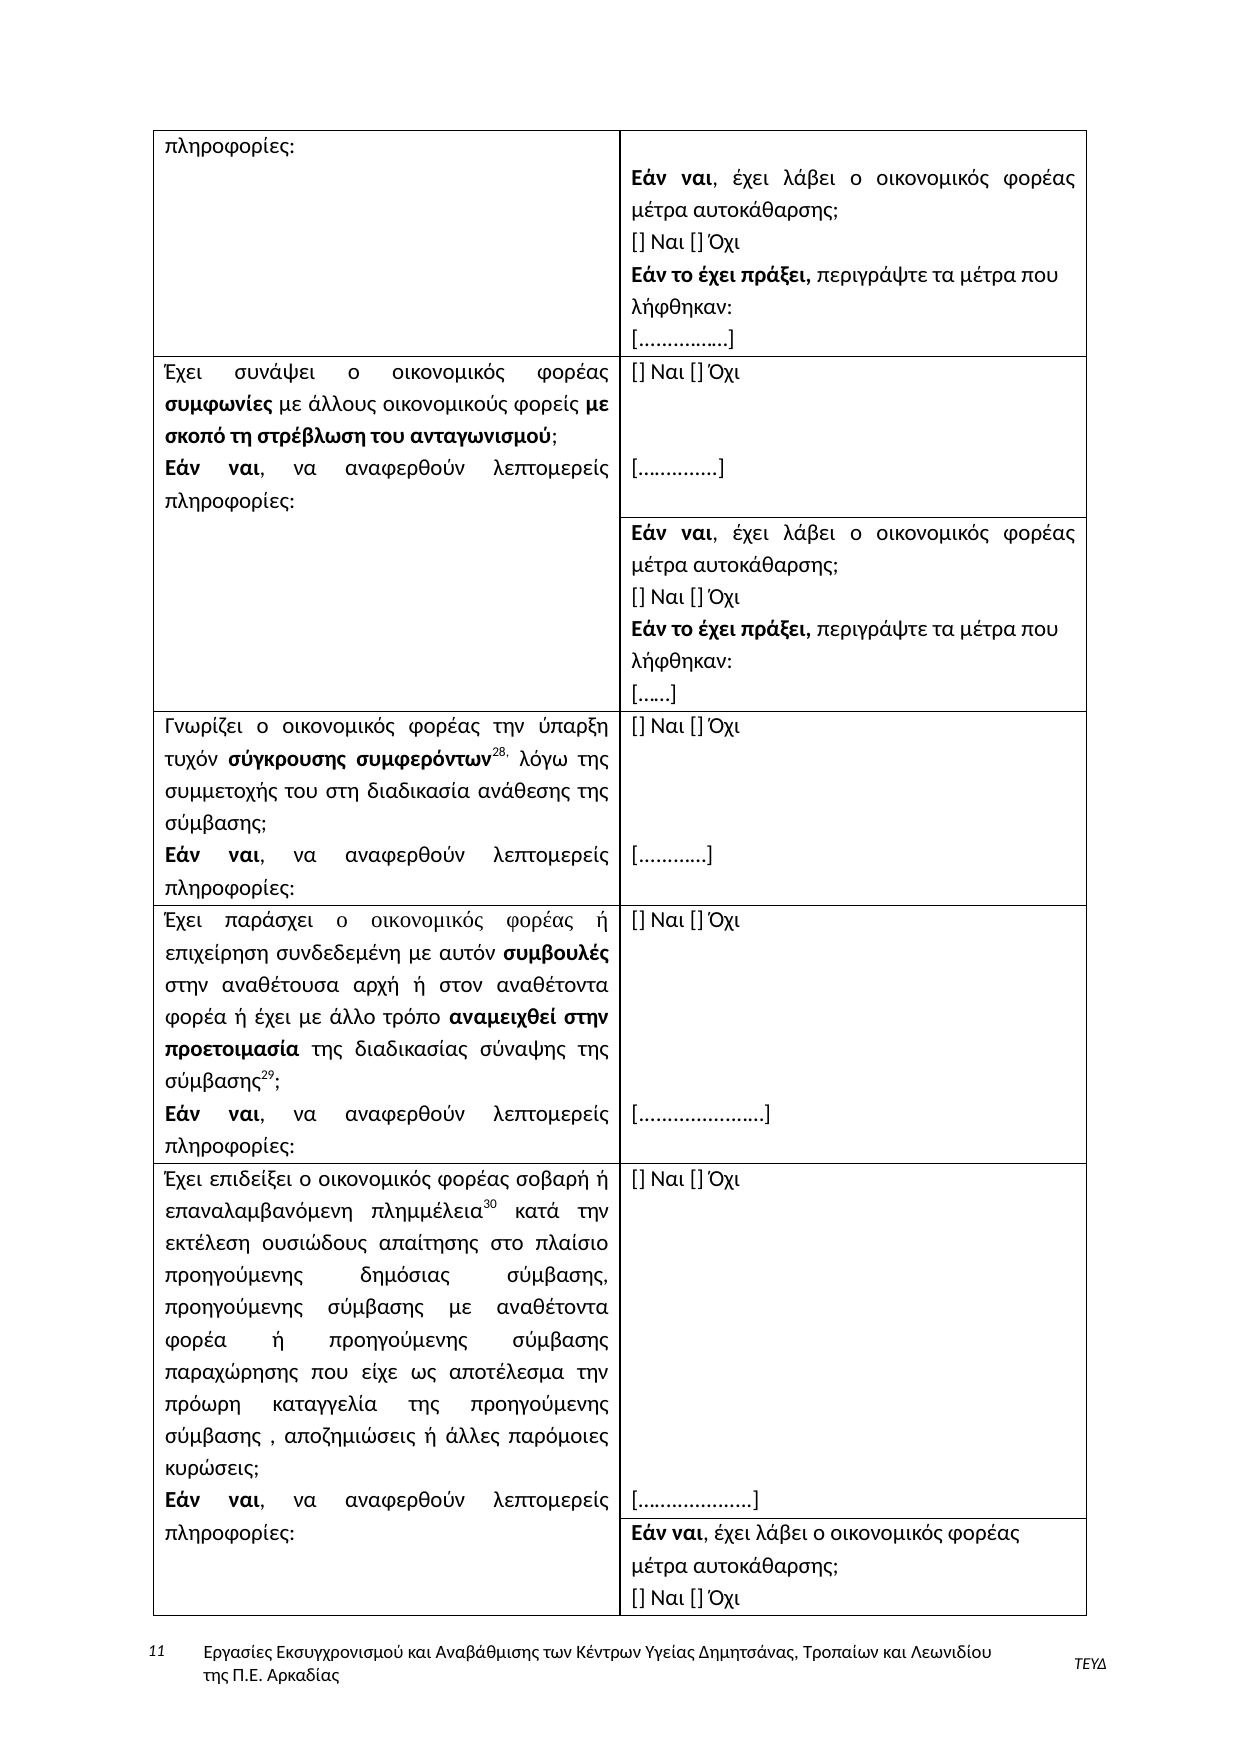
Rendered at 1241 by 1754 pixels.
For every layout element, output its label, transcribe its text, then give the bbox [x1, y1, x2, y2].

table_cell Έχει επιδείξει ο οικονομικός φορέας σοβαρή ή επαναλαμβανόμενη πλημμέλεια κατά την εκτέλεση ουσιώδους απαίτησης στο πλαίσιο προηγούμενης δημόσιας σύμβασης, προηγούμενης σύμβασης με αναθέτοντα φορέα ή προηγούμενης σύμβασης παραχώρησης που είχε ως αποτέλεσμα την πρόωρη καταγγελία της προηγούμενης σύμβασης , αποζημιώσεις ή άλλες παρόμοιες κυρώσεις; Εάν ναι, να αναφερθούν λεπτομερείς πληροφορίες: [154, 1164, 619, 1615]
table_cell [] Ναι [] Όχι [….................] [621, 1164, 1086, 1517]
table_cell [154, 131, 619, 356]
table_cell Έχει συνάψει ο οικονομικός φορέας συμφωνίες με άλλους οικονομικούς φορείς με σκοπό τη στρέβλωση του ανταγωνισμού; Εάν ναι, να αναφερθούν λεπτομερείς πληροφορίες: [154, 357, 619, 711]
table_cell Εάν ναι, έχει λάβει ο οικονομικός φορέας μέτρα αυτοκάθαρσης; [] Ναι [] Όχι Εάν το έχει πράξει, περιγράψτε τα μέτρα που λήφθηκαν: [……] [621, 518, 1086, 711]
table_cell Έχει παράσχει ο οικονομικός φορέας ή επιχείρηση συνδεδεμένη με αυτόν συμβουλές στην αναθέτουσα αρχή ή στον αναθέτοντα φορέα ή έχει με άλλο τρόπο αναμειχθεί στην προετοιμασία της διαδικασίας σύναψης της σύμβασης; Εάν ναι, να αναφερθούν λεπτομερείς πληροφορίες: [154, 906, 619, 1163]
table_cell [] Ναι [] Όχι [.........…] [621, 712, 1086, 904]
table_cell Εάν ναι, έχει λάβει ο οικονομικός φορέας μέτρα αυτοκάθαρσης; [] Ναι [] Όχι Εάν το έχει πράξει, περιγράψτε τα μέτρα που λήφθηκαν: [..........……] [621, 131, 1086, 356]
table_cell Γνωρίζει ο οικονομικός φορέας την ύπαρξη τυχόν σύγκρουσης συμφερόντων, λόγω της συμμετοχής του στη διαδικασία ανάθεσης της σύμβασης; Εάν ναι, να αναφερθούν λεπτομερείς πληροφορίες: [154, 712, 619, 904]
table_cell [621, 1519, 1086, 1615]
table_cell [] Ναι [] Όχι […...........] [621, 357, 1086, 517]
table_cell [] Ναι [] Όχι [...................…] [621, 906, 1086, 1163]
